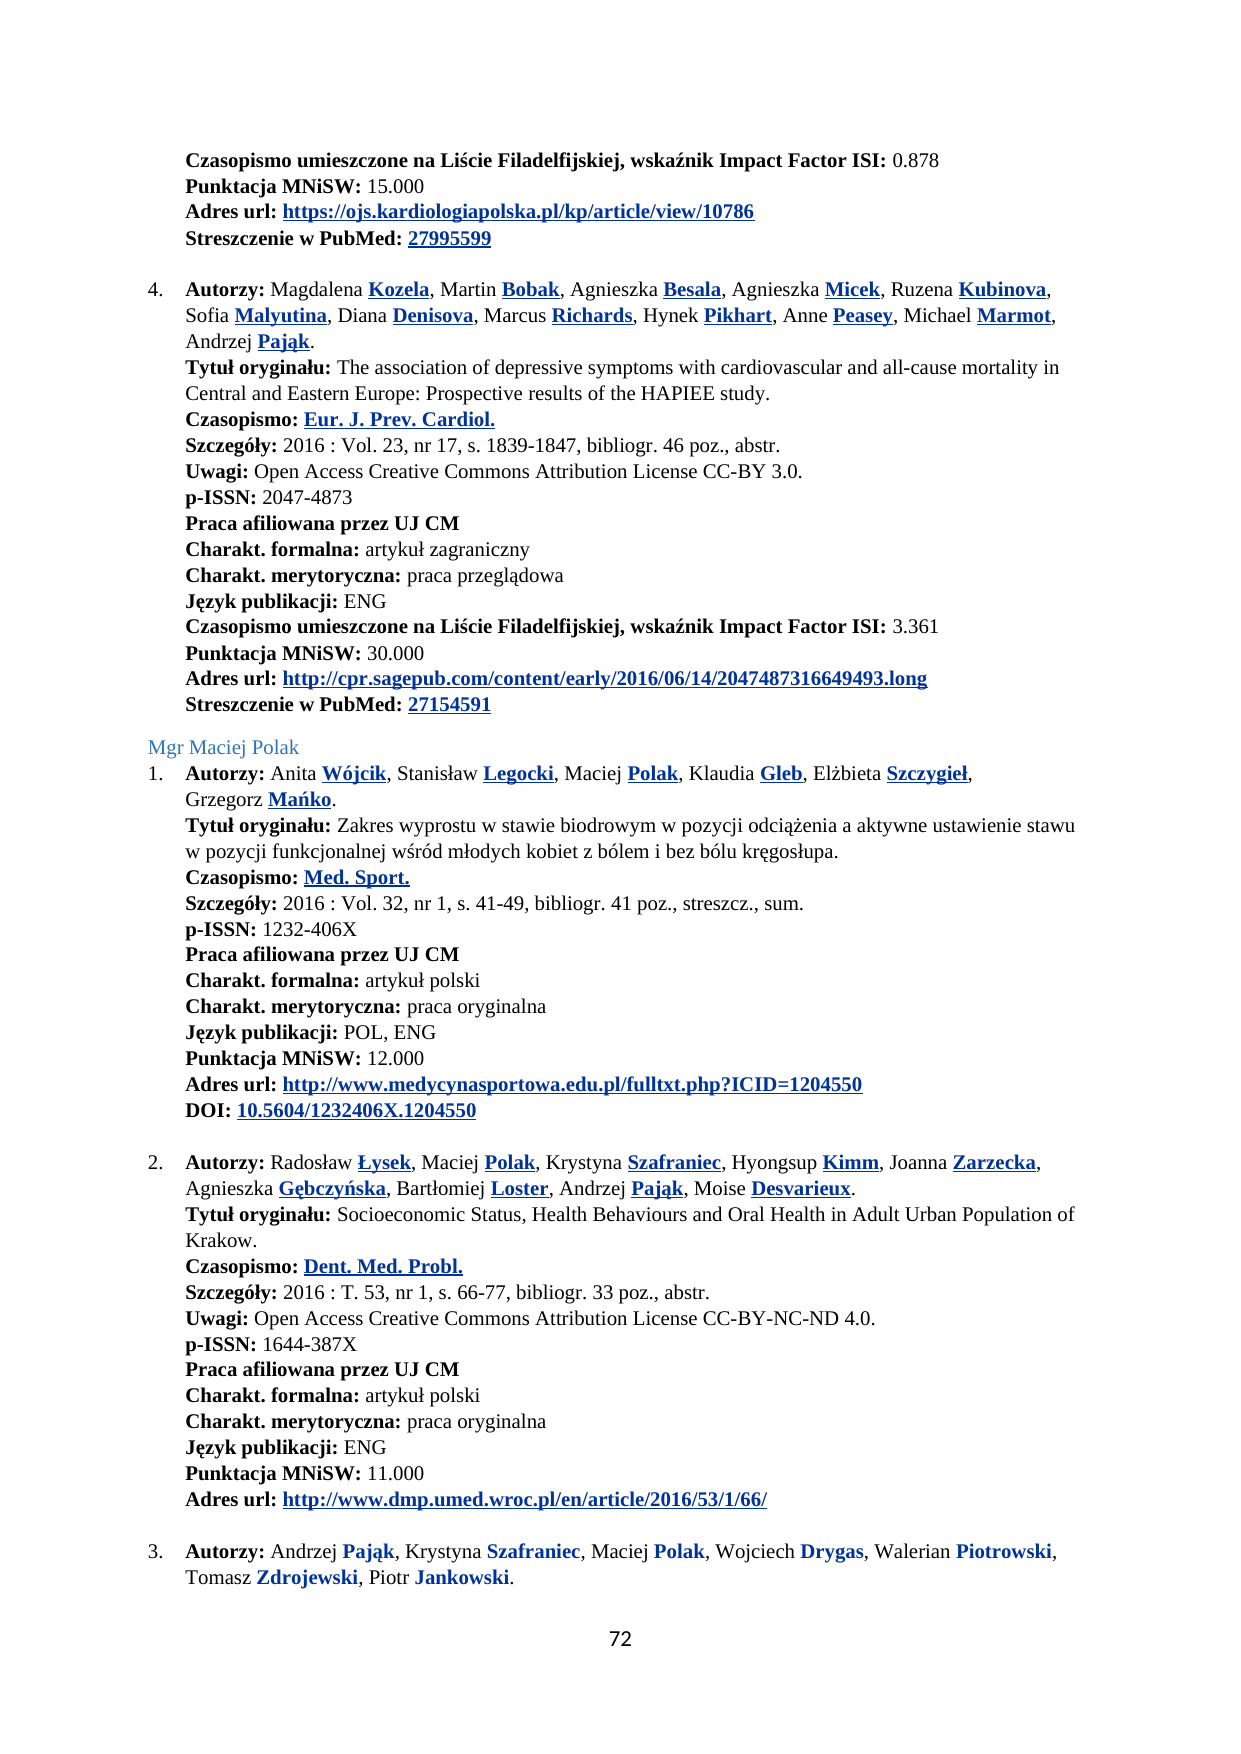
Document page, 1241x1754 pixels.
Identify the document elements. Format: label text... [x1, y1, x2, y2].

list Autorzy: Magdalena Kozela, Martin Bobak, Agnieszka Besala, Agnieszka Micek, Ruzena Kubinova, Sofia Malyutina, Diana Denisova, Marcus Richards, Hynek Pikhart, Anne Peasey, Michael Marmot, Andrzej Pająk. Tytuł oryginału: The association of depressive symptoms with cardiovascular and all-cause mortality in Central and Eastern Europe: Prospective results of the HAPIEE study. Czasopismo: Eur. J. Prev. Cardiol. Szczegóły: 2016 : Vol. 23, nr 17, s. 1839-1847, bibliogr. 46 poz., abstr. Uwagi: Open Access Creative Commons Attribution License CC-BY 3.0. p-ISSN: 2047-4873 Praca afiliowana przez UJ CM Charakt. formalna: artykuł zagraniczny Charakt. merytoryczna: praca przeglądowa Język publikacji: ENG Czasopismo umieszczone na Liście Filadelfijskiej, wskaźnik Impact Factor ISI: 3.361 Punktacja MNiSW: 30.000 Adres url: http://cpr.sagepub.com/content/early/2016/06/14/2047487316649493.long Streszczenie w PubMed: 27154591 [148, 277, 1093, 716]
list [148, 148, 1093, 249]
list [148, 1539, 1093, 1589]
list Autorzy: Anita Wójcik, Stanisław Legocki, Maciej Polak, Klaudia Gleb, Elżbieta Szczygieł, Grzegorz Mańko. Tytuł oryginału: Zakres wyprostu w stawie biodrowym w pozycji odciążenia a aktywne ustawienie stawu w pozycji funkcjonalnej wśród młodych kobiet z bólem i bez bólu kręgosłupa. Czasopismo: Med. Sport. Szczegóły: 2016 : Vol. 32, nr 1, s. 41-49, bibliogr. 41 poz., streszcz., sum. p-ISSN: 1232-406X Praca afiliowana przez UJ CM Charakt. formalna: artykuł polski Charakt. merytoryczna: praca oryginalna Język publikacji: POL, ENG Punktacja MNiSW: 12.000 Adres url: http://www.medycynasportowa.edu.pl/fulltxt.php?ICID=1204550 DOI: 10.5604/1232406X.1204550 [148, 761, 1093, 1122]
subtitle Mgr Maciej Polak [148, 735, 1093, 759]
list Autorzy: Radosław Łysek, Maciej Polak, Krystyna Szafraniec, Hyongsup Kimm, Joanna Zarzecka, Agnieszka Gębczyńska, Bartłomiej Loster, Andrzej Pająk, Moise Desvarieux. Tytuł oryginału: Socioeconomic Status, Health Behaviours and Oral Health in Adult Urban Population of Krakow. Czasopismo: Dent. Med. Probl. Szczegóły: 2016 : T. 53, nr 1, s. 66-77, bibliogr. 33 poz., abstr. Uwagi: Open Access Creative Commons Attribution License CC-BY-NC-ND 4.0. p-ISSN: 1644-387X Praca afiliowana przez UJ CM Charakt. formalna: artykuł polski Charakt. merytoryczna: praca oryginalna Język publikacji: ENG Punktacja MNiSW: 11.000 Adres url: http://www.dmp.umed.wroc.pl/en/article/2016/53/1/66/ [148, 1150, 1093, 1511]
